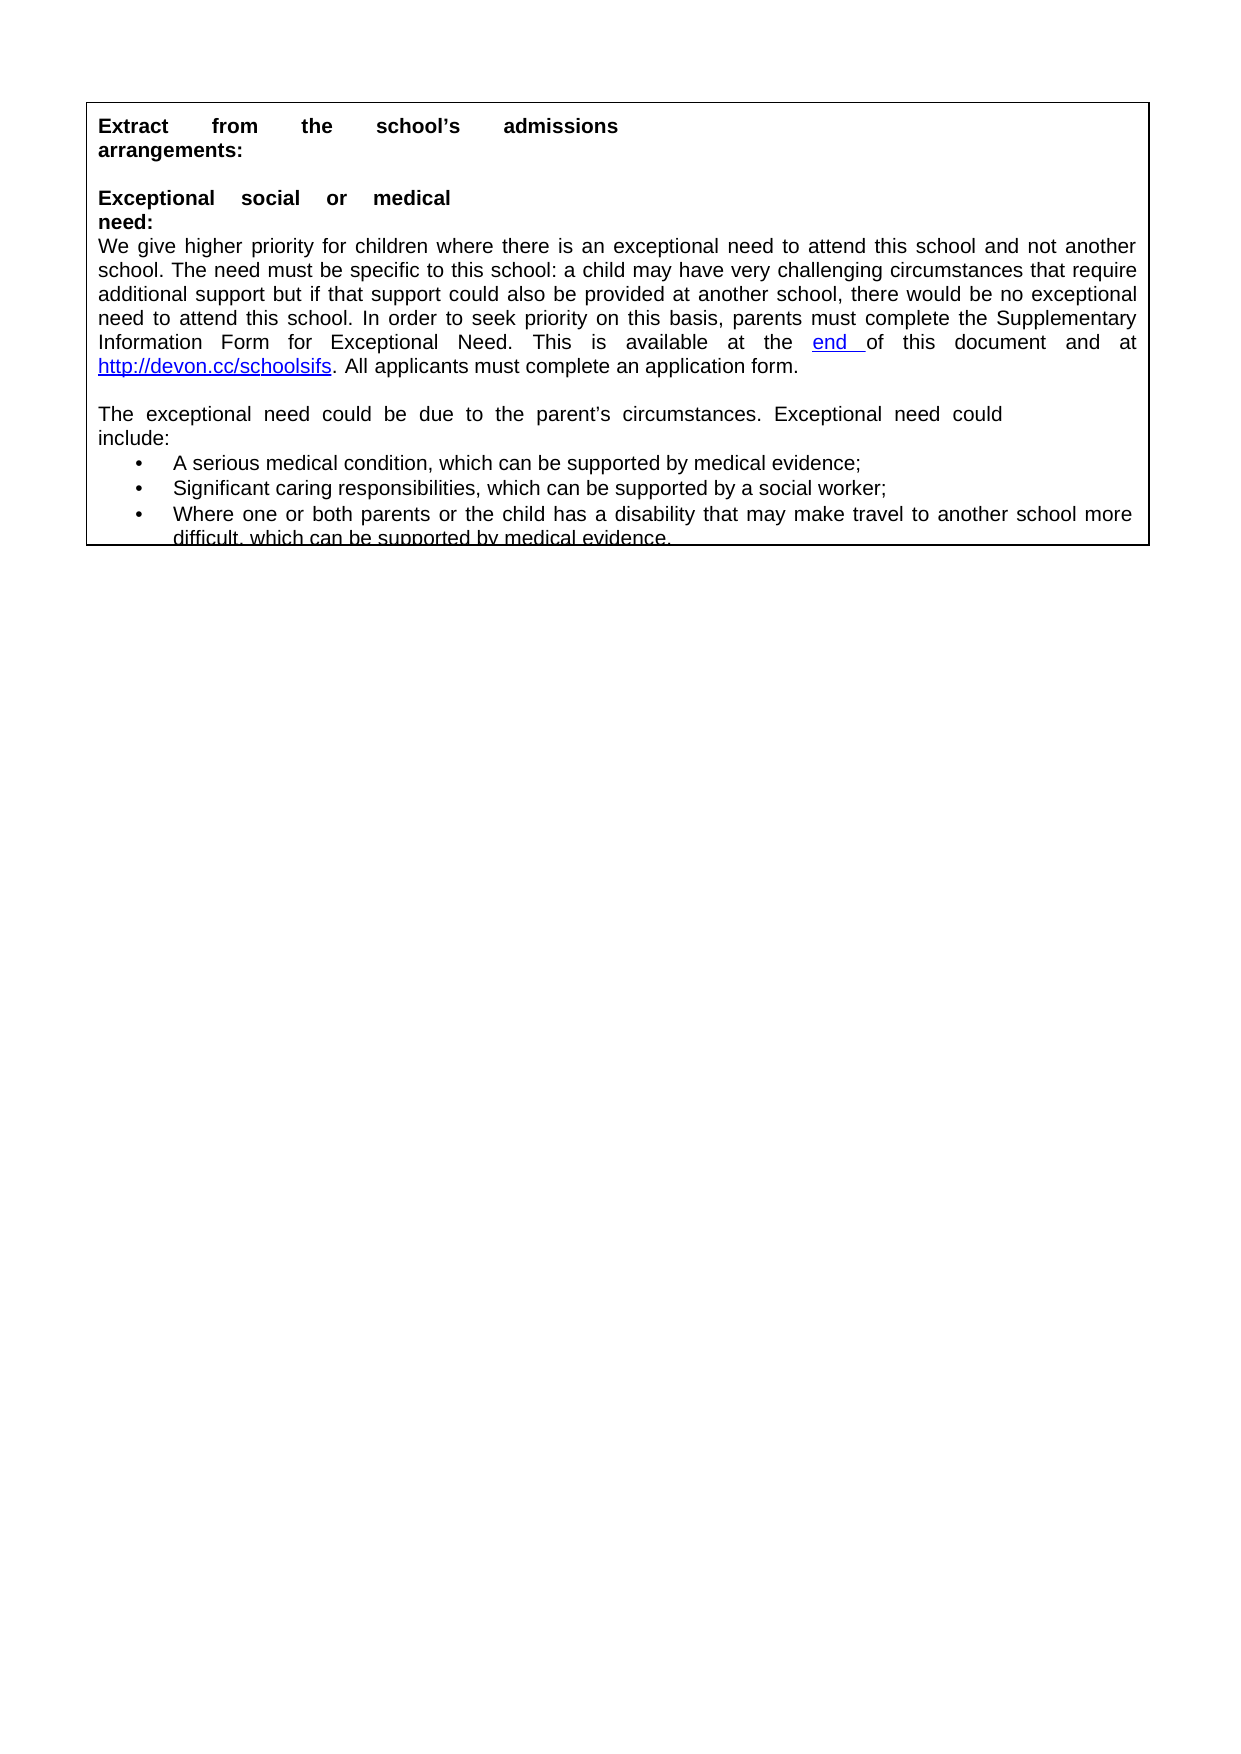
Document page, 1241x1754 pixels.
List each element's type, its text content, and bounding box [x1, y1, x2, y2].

table_cell Extract from the school’s admissions arrangements: Exceptional social or medical need: We give higher priority for children where there is an exceptional need to attend this school and not another school. The need must be specific to this school: a child may have very challenging circumstances that require additional support but if that support could also be provided at another school, there would be no exceptional need to attend this school. In order to seek priority on this basis, parents must complete the Supplementary Information Form for Exceptional Need. This is available at the end of this document and at http://devon.cc/schoolsifs. All applicants must complete an application form. The exceptional need could be due to the parent’s circumstances. Exceptional need could include: A serious medical condition, which can be supported by medical evidence; Significant caring responsibilities, which can be supported by a social worker; Where one or both parents or the child has a disability that may make travel to another school more difficult, which can be supported by medical evidence. These examples aren’t meant to be exhaustive or exclusive. Neither should it be assumed that similar circumstances would impact on different children and families in the same way. [87, 103, 1148, 544]
